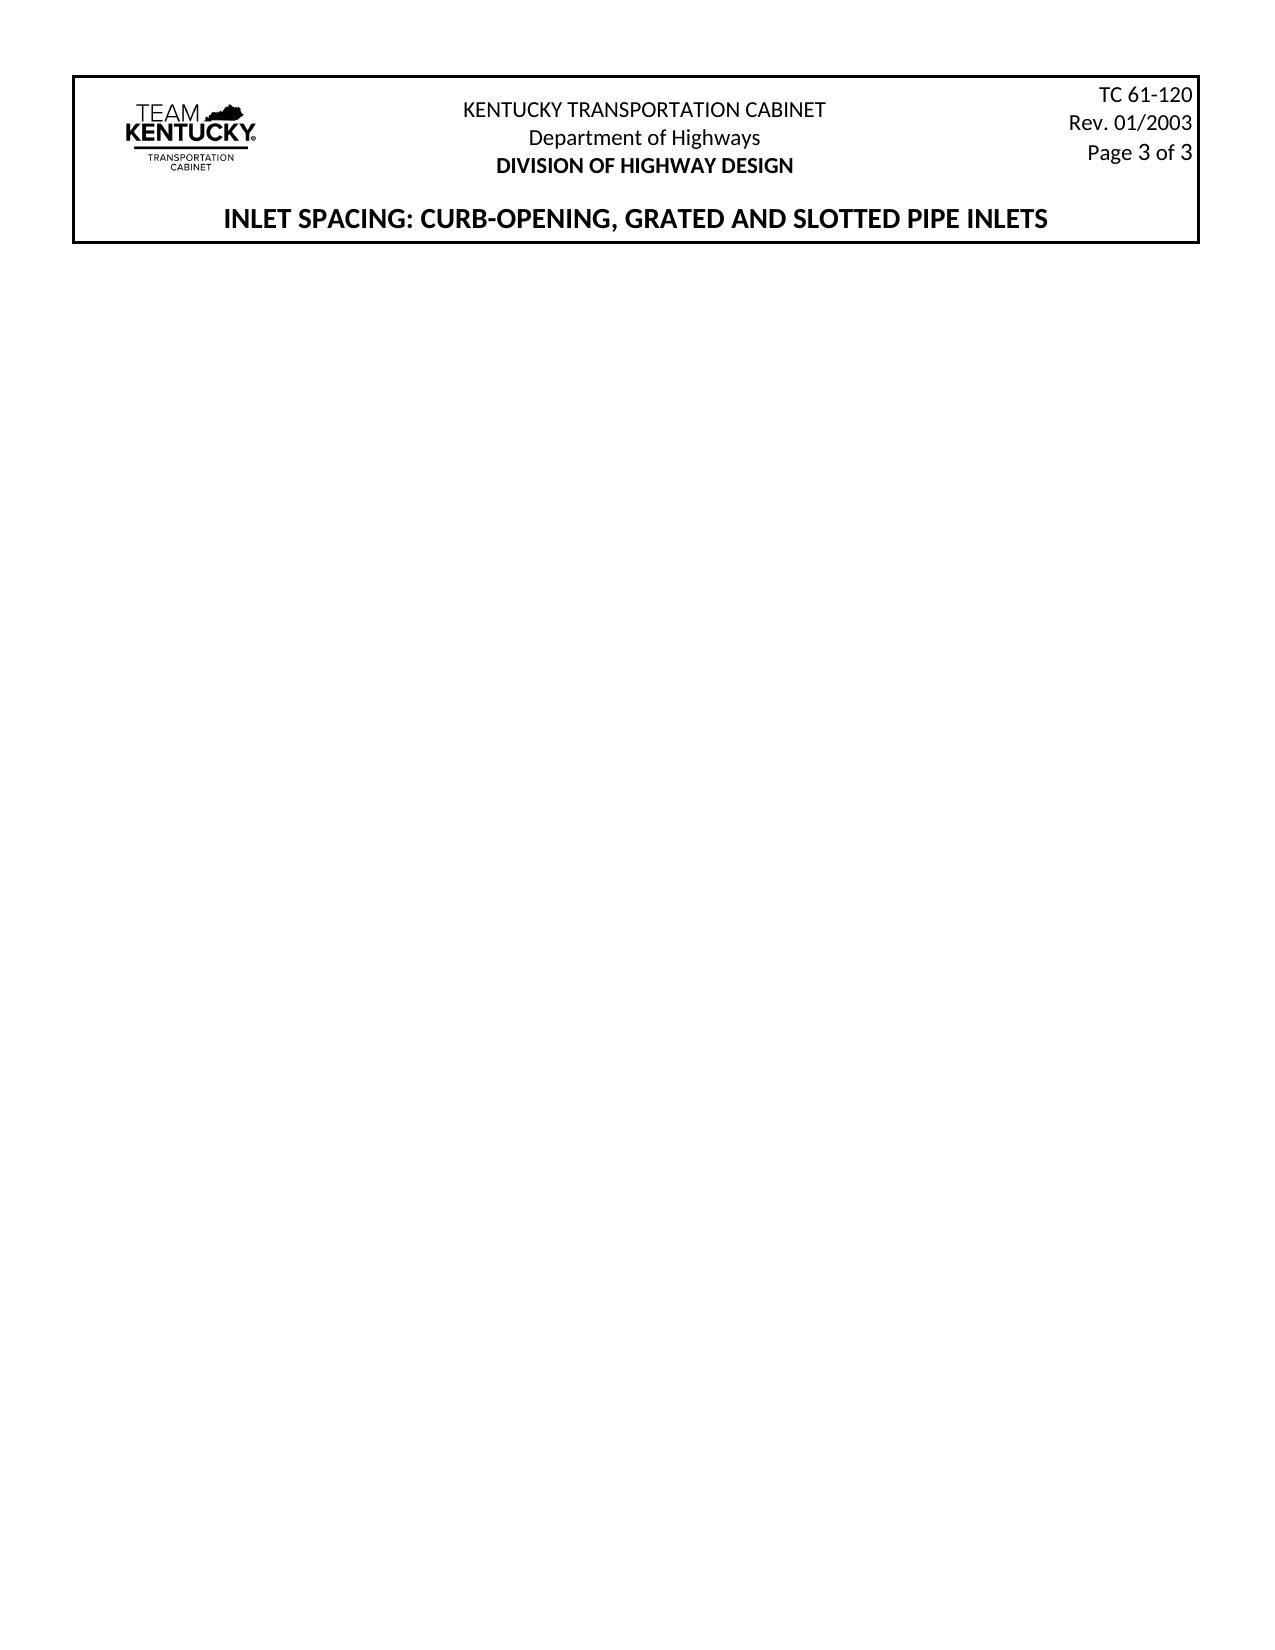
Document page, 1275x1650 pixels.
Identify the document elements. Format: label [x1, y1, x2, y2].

picture [121, 97, 260, 177]
